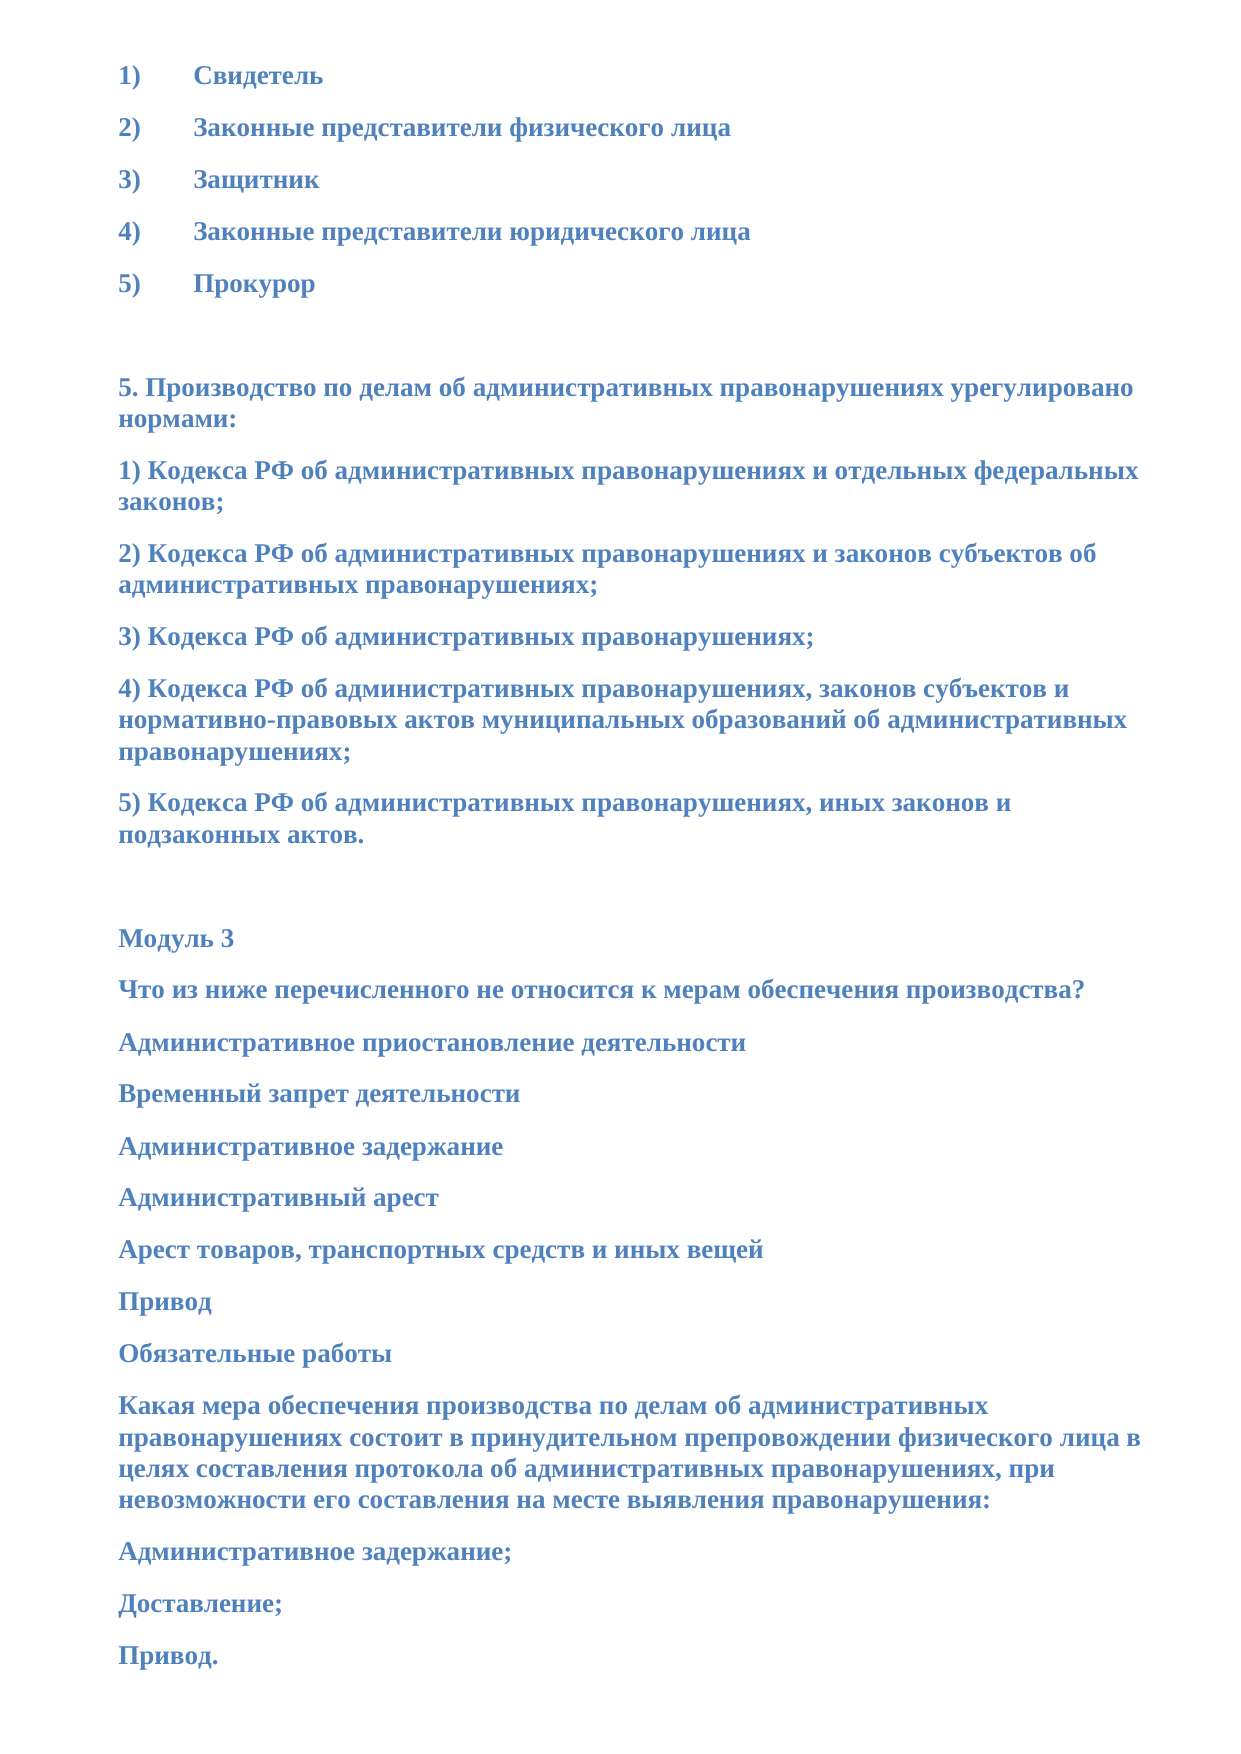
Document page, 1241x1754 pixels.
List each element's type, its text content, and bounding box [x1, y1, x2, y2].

subtitle Что из ниже перечисленного не относится к мерам обеспечения производства? [118, 974, 1181, 1005]
subtitle 1) Кодекса РФ об административных правонарушениях и отдельных федеральных законов; [118, 454, 1181, 516]
subtitle Модуль 3 [118, 922, 1181, 953]
subtitle 3) Кодекса РФ об административных правонарушениях; [118, 620, 1181, 651]
subtitle 4) Законные представители юридического лица [118, 215, 1181, 246]
subtitle Какая мера обеспечения производства по делам об административных правонарушениях состоит в принудительном препровождении физического лица в целях составления протокола об административных правонарушениях, при невозможности его составления на месте выявления правонарушения: [118, 1389, 1181, 1514]
subtitle Административный арест [118, 1182, 1181, 1213]
subtitle Арест товаров, транспортных средств и иных вещей [118, 1233, 1181, 1265]
subtitle 1) Свидетель [118, 59, 1181, 90]
subtitle 5. Производство по делам об административных правонарушениях урегулировано нормами: [118, 371, 1181, 433]
subtitle Административное приостановление деятельности [118, 1026, 1181, 1057]
subtitle Временный запрет деятельности [118, 1078, 1181, 1109]
subtitle Обязательные работы [118, 1337, 1181, 1369]
subtitle Привод. [118, 1639, 1181, 1670]
subtitle Привод [118, 1286, 1181, 1317]
subtitle 5) Прокурор [118, 267, 1181, 298]
subtitle Административное задержание [118, 1129, 1181, 1161]
subtitle 2) Законные представители физического лица [118, 111, 1181, 142]
subtitle 2) Кодекса РФ об административных правонарушениях и законов субъектов об административных правонарушениях; [118, 537, 1181, 599]
subtitle 3) Защитник [118, 163, 1181, 194]
subtitle 4) Кодекса РФ об административных правонарушениях, законов субъектов и нормативно-правовых актов муниципальных образований об административных правонарушениях; [118, 672, 1181, 766]
subtitle Доставление; [118, 1587, 1181, 1618]
subtitle Административное задержание; [118, 1535, 1181, 1566]
subtitle 5) Кодекса РФ об административных правонарушениях, иных законов и подзаконных актов. [118, 787, 1181, 849]
